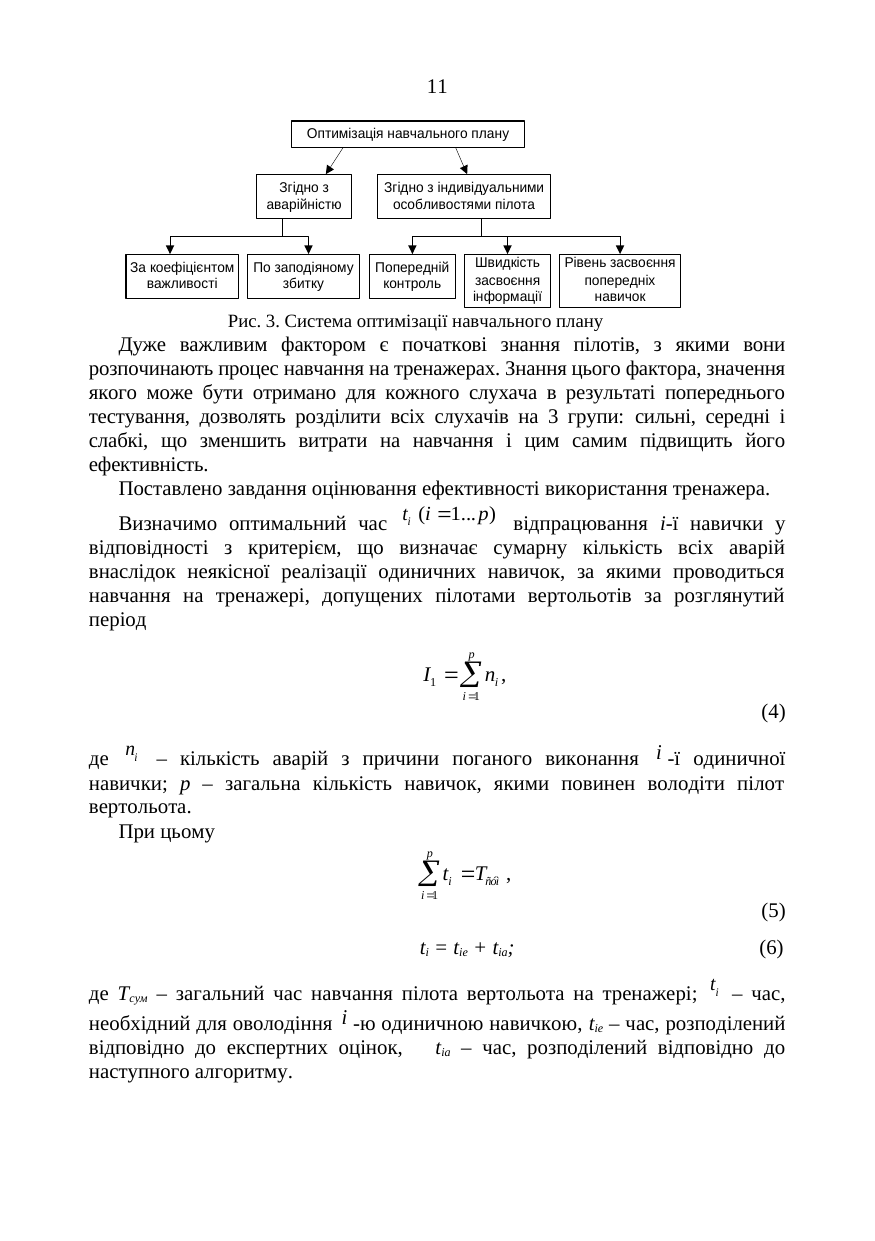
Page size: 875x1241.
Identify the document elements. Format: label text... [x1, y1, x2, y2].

text (4) [89, 644, 785, 723]
text Визначимо оптимальний час відпрацювання i-ї навички у відповідності з критерієм, що визначає сумарну кількість всіх аварій внаслідок неякісної реалізації одиничних навичок, за якими проводиться навчання на тренажері, допущених пілотами вертольотів за розглянутий період [89, 500, 785, 631]
list де Тсум – загальний час навчання пілота вертольота на тренажері; – час, необхідний для оволодіння -ю одиничною навичкою, tiе – час, розподілений відповідно до експертних оцінок, tiа – час, розподілений відповідно до наступного алгоритму. [89, 971, 785, 1083]
text ti = tiе + tiа; (6) [89, 935, 783, 959]
text Рис. 3. Система оптимізації навчального плану [89, 310, 785, 332]
text де – кількість аварій з причини поганого виконання -ї одиничної навички; р – загальна кількість навичок, якими повинен володіти пілот вертольота. [89, 736, 785, 818]
text Поставлено завдання оцінювання ефективності використання тренажера. [89, 476, 785, 500]
text Дуже важливим фактором є початкові знання пілотів, з якими вони розпочинають процес навчання на тренажерах. Знання цього фактора, значення якого може бути отримано для кожного слухача в результаті попереднього тестування, дозволять розділити всіх слухачів на 3 групи: сильні, середні і слабкі, що зменшить витрати на навчання і цим самим підвищить його ефективність. [89, 332, 785, 476]
text (5) [89, 843, 785, 922]
text При цьому [89, 818, 785, 843]
